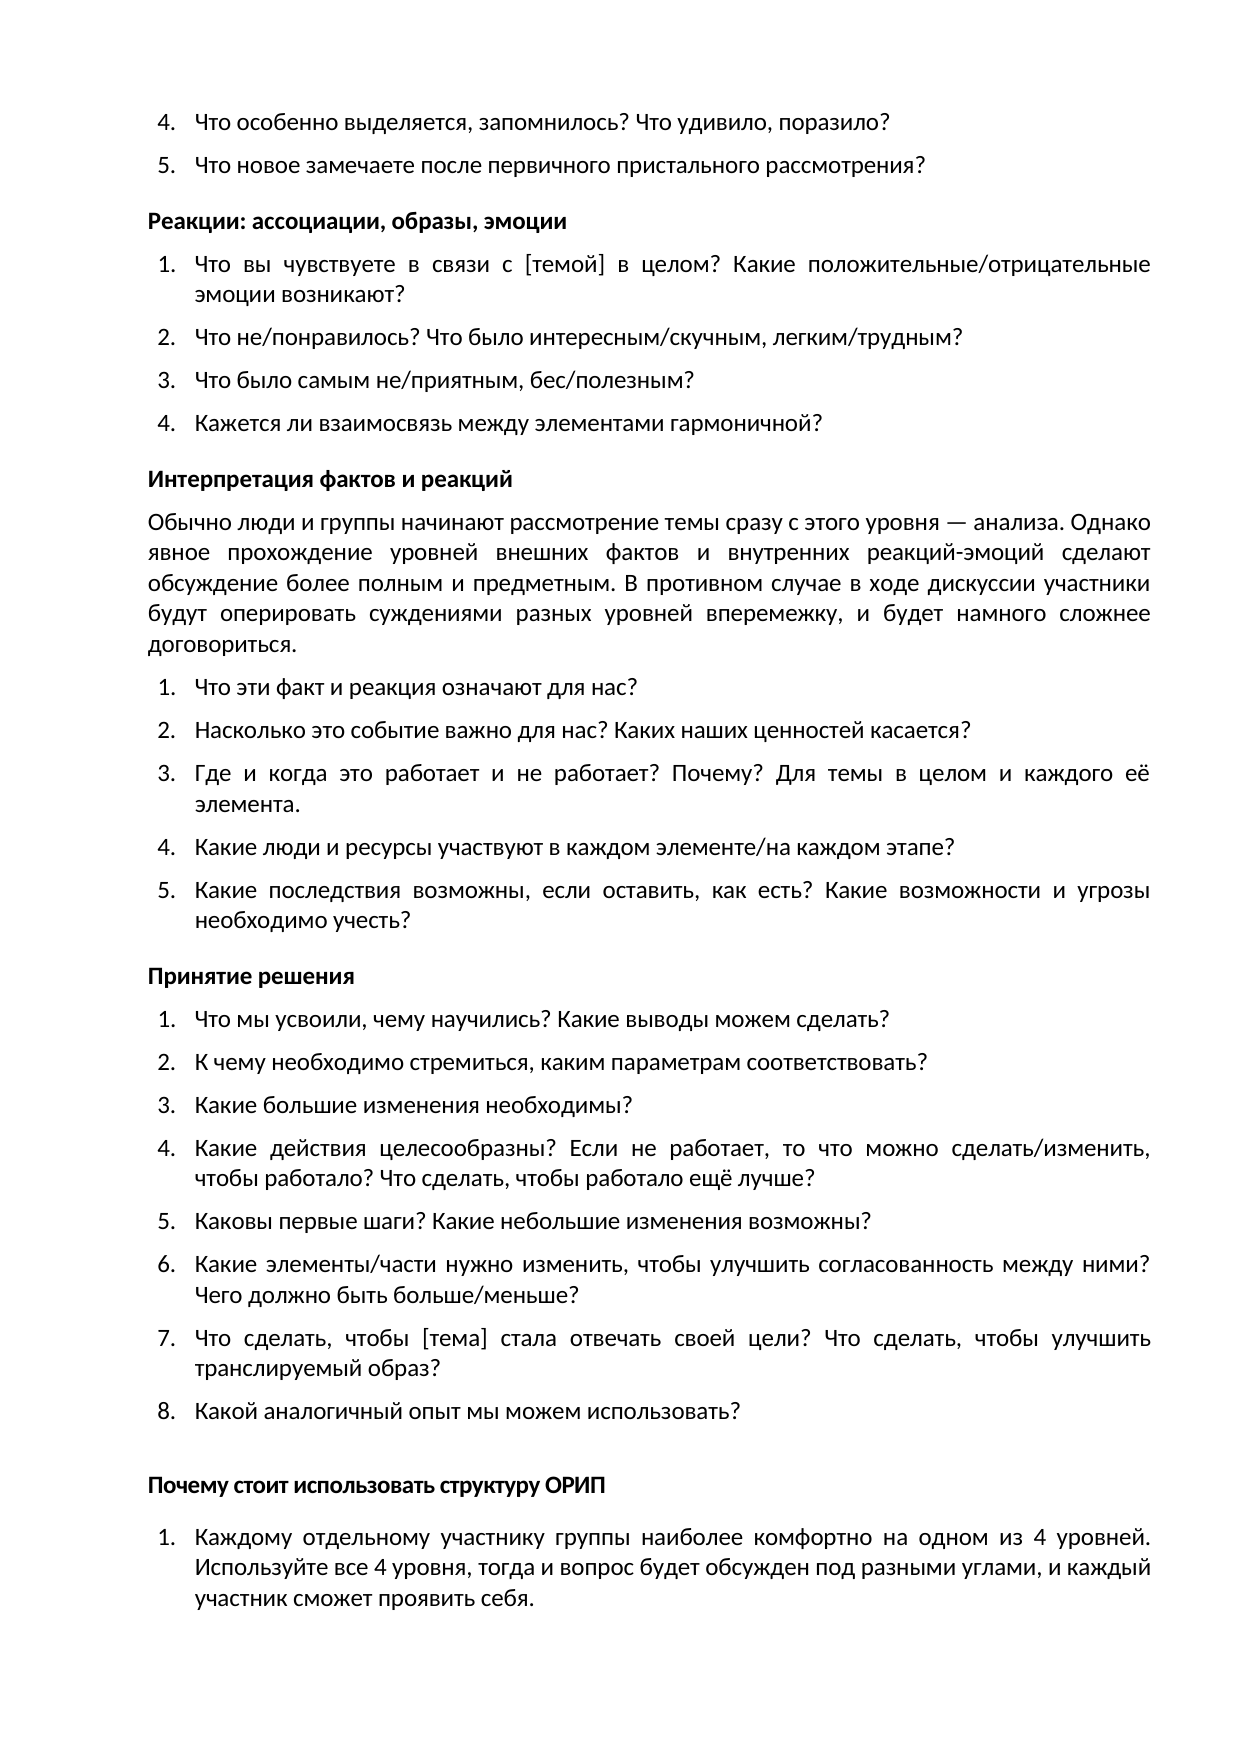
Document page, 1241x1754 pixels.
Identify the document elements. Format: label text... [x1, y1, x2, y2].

list Что новое замечаете после первичного пристального рассмотрения? [157, 149, 1152, 180]
text Реакции: ассоциации, образы, эмоции [148, 205, 1152, 235]
list К чему необходимо стремиться, каким параметрам соответствовать? [157, 1046, 1152, 1076]
list Что особенно выделяется, запомнилось? Что удивило, поразило? [157, 106, 1152, 137]
list Какие большие изменения необходимы? [157, 1089, 1152, 1119]
text Интерпретация фактов и реакций [148, 463, 1152, 493]
list Что не/понравилось? Что было интересным/скучным, легким/трудным? [157, 321, 1152, 352]
list Что сделать, чтобы [тема] стала отвечать своей цели? Что сделать, чтобы улучшить транслируемый образ? [157, 1322, 1152, 1383]
list Кажется ли взаимосвязь между элементами гармоничной? [157, 407, 1152, 438]
text Обычно люди и группы начинают рассмотрение темы сразу с этого уровня — анализа. Однако явное прохождение уровней внешних фактов и внутренних реакций-эмоций сделают обсуждение более полным и предметным. В противном случае в ходе дискуссии участники будут оперировать суждениями разных уровней вперемежку, и будет намного сложнее договориться. [148, 506, 1152, 659]
list Какие элементы/части нужно изменить, чтобы улучшить согласованность между ними? Чего должно быть больше/меньше? [157, 1248, 1152, 1309]
list Какие действия целесообразны? Если не работает, то что можно сделать/изменить, чтобы работало? Что сделать, чтобы работало ещё лучше? [157, 1132, 1152, 1193]
list Что вы чувствуете в связи с [темой] в целом? Какие положительные/отрицательные эмоции возникают? [157, 248, 1152, 309]
list Какой аналогичный опыт мы можем использовать? [157, 1396, 1152, 1426]
list Что было самым не/приятным, бес/полезным? [157, 364, 1152, 395]
list Насколько это событие важно для нас? Каких наших ценностей касается? [157, 714, 1152, 745]
list Что эти факт и реакция означают для нас? [157, 671, 1152, 702]
list Каковы первые шаги? Какие небольшие изменения возможны? [157, 1205, 1152, 1236]
list Что мы усвоили, чему научились? Какие выводы можем сделать? [157, 1003, 1152, 1033]
text Почему стоит использовать структуру ОРИП [148, 1469, 1152, 1499]
list Какие люди и ресурсы участвуют в каждом элементе/на каждом этапе? [157, 831, 1152, 861]
list Какие последствия возможны, если оставить, как есть? Какие возможности и угрозы необходимо учесть? [157, 874, 1152, 935]
list Каждому отдельному участнику группы наиболее комфортно на одном из 4 уровней. Используйте все 4 уровня, тогда и вопрос будет обсужден под разными углами, и каждый участник сможет проявить себя. [157, 1521, 1152, 1613]
text Принятие решения [148, 960, 1152, 990]
list Где и когда это работает и не работает? Почему? Для темы в целом и каждого её элемента. [157, 757, 1152, 818]
